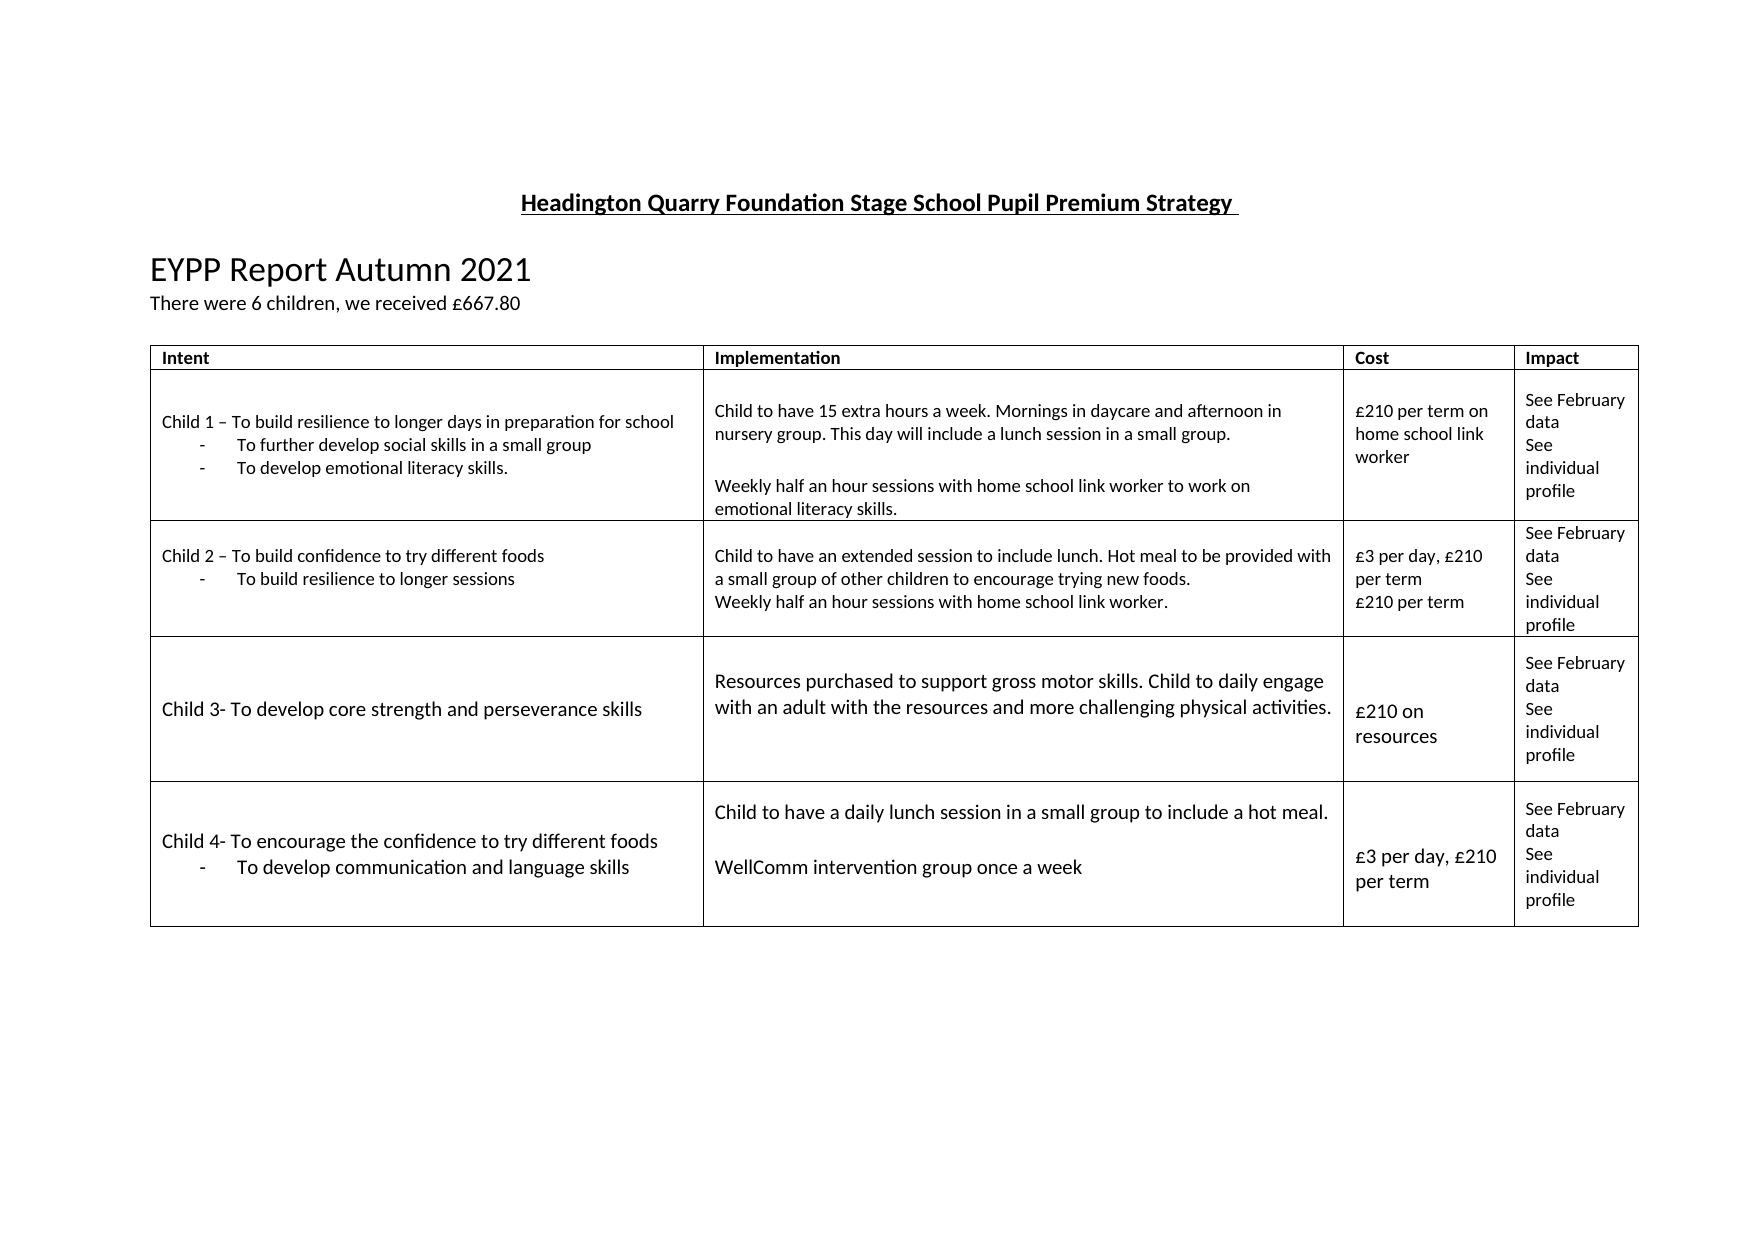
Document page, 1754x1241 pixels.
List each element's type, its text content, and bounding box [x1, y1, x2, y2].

table_cell Child 1 – To build resilience to longer days in preparation for school To further develop social skills in a small group To develop emotional literacy skills. [151, 370, 703, 520]
table_cell Resources purchased to support gross motor skills. Child to daily engage with an adult with the resources and more challenging physical activities. [704, 637, 1343, 781]
table_cell Child to have a daily lunch session in a small group to include a hot meal. WellComm intervention group once a week [704, 782, 1343, 926]
table_cell Child 4- To encourage the confidence to try different foods To develop communication and language skills [151, 782, 703, 926]
table_header Implementation [704, 346, 1343, 369]
table_cell See February data See individual profile [1515, 637, 1638, 781]
text Headington Quarry Foundation Stage School Pupil Premium Strategy [150, 187, 1604, 218]
table_header Impact [1515, 346, 1638, 369]
table_cell £3 per day, £210 per term [1344, 782, 1514, 926]
table_cell £210 per term on home school link worker [1344, 370, 1514, 520]
table_cell Child 3- To develop core strength and perseverance skills [151, 637, 703, 781]
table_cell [1515, 782, 1638, 926]
table_cell Child 2 – To build confidence to try different foods To build resilience to longer sessions [151, 521, 703, 636]
table_header Intent [151, 346, 703, 369]
text EYPP Report Autumn 2021 There were 6 children, we received £667.80 [150, 247, 1604, 316]
table_cell See February data See individual profile [1515, 521, 1638, 636]
table_header Cost [1344, 346, 1514, 369]
table_cell See February data See individual profile [1515, 370, 1638, 520]
table_cell Child to have 15 extra hours a week. Mornings in daycare and afternoon in nursery group. This day will include a lunch session in a small group. Weekly half an hour sessions with home school link worker to work on emotional literacy skills. [704, 370, 1343, 520]
table_cell Child to have an extended session to include lunch. Hot meal to be provided with a small group of other children to encourage trying new foods. Weekly half an hour sessions with home school link worker. [704, 521, 1343, 636]
table_cell £210 on resources [1344, 637, 1514, 781]
table_cell £3 per day, £210 per term £210 per term [1344, 521, 1514, 636]
